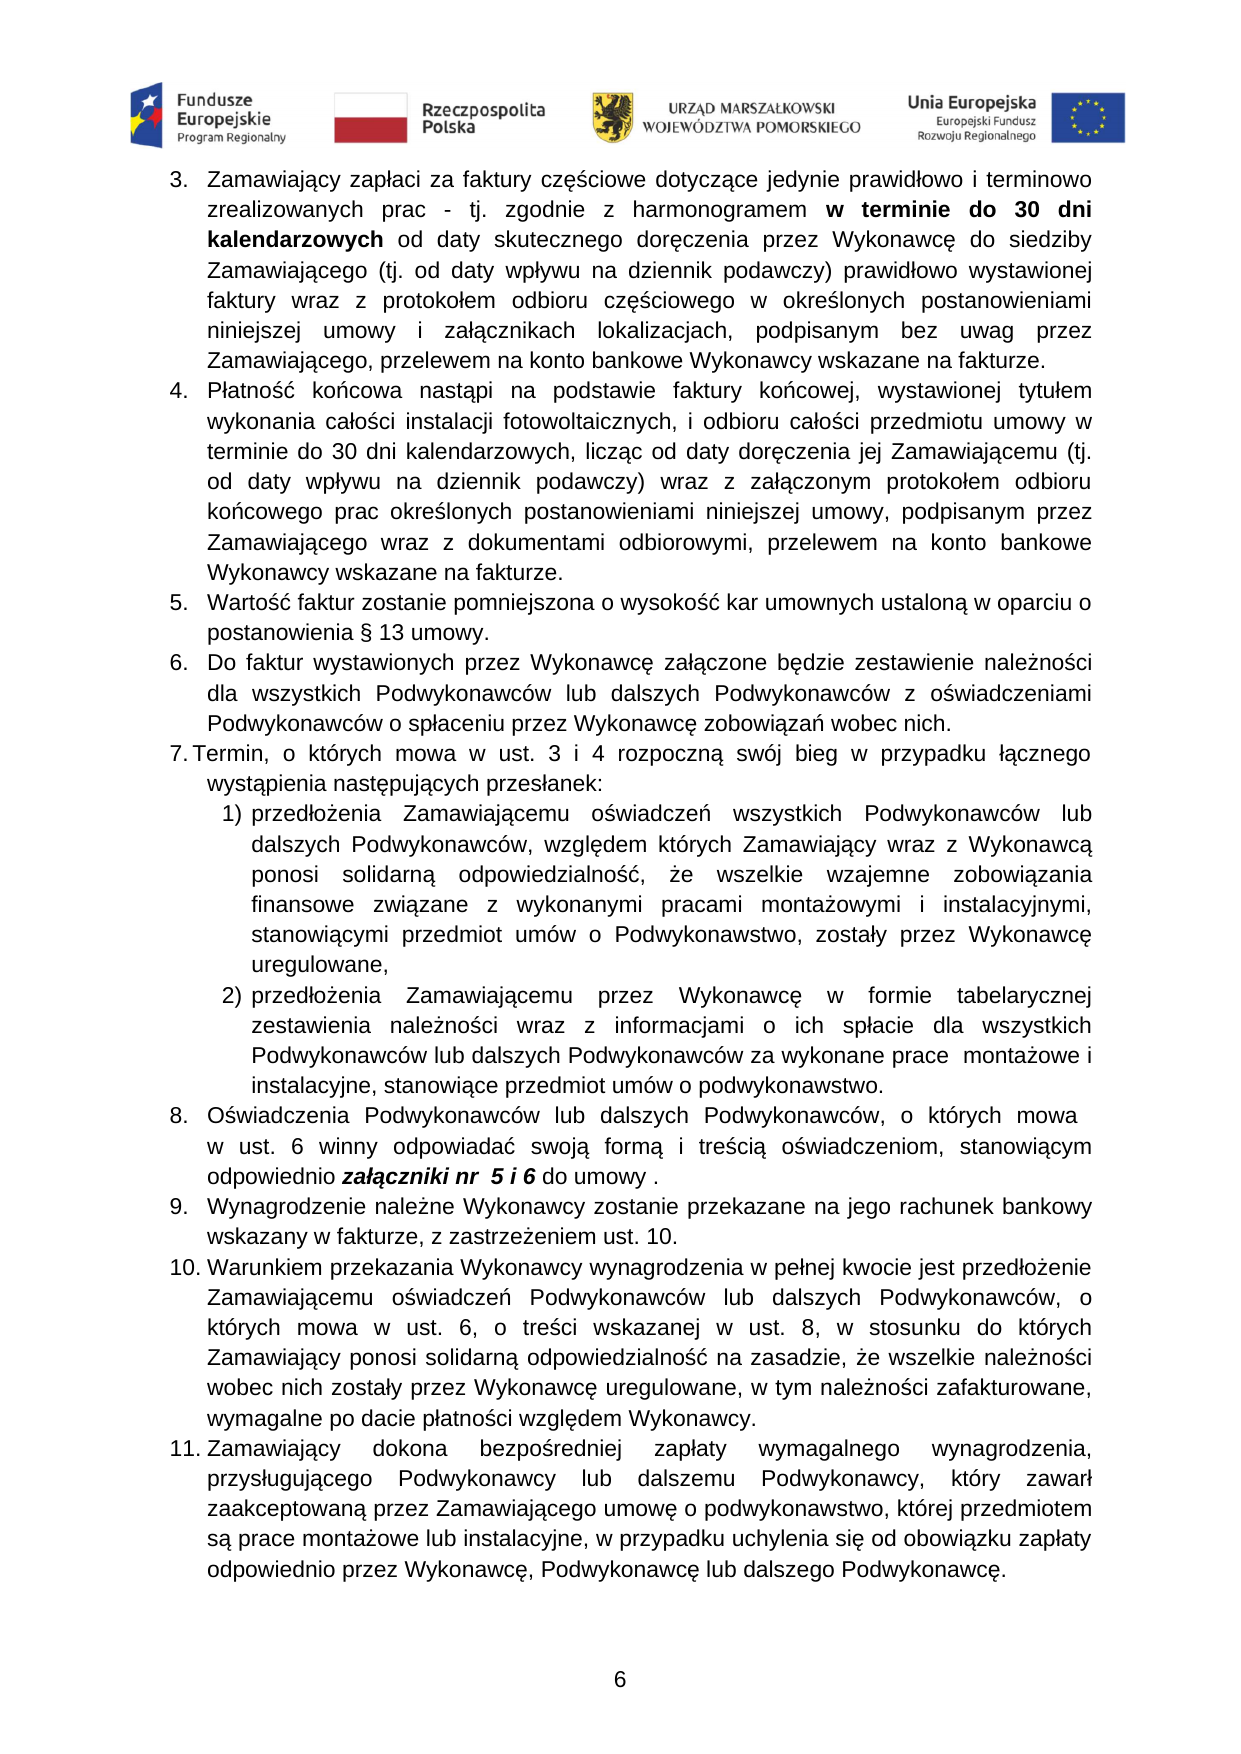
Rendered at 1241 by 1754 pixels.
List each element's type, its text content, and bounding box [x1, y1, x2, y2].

list przedłożenia Zamawiającemu oświadczeń wszystkich Podwykonawców lub dalszych Podwykonawców, względem których Zamawiający wraz z Wykonawcą ponosi solidarną odpowiedzialność, że wszelkie wzajemne zobowiązania finansowe związane z wykonanymi pracami montażowymi i instalacyjnymi, stanowiącymi przedmiot umów o Podwykonawstwo, zostały przez Wykonawcę uregulowane, [222, 800, 1092, 978]
list przedłożenia Zamawiającemu przez Wykonawcę w formie tabelarycznej zestawienia należności wraz z informacjami o ich spłacie dla wszystkich Podwykonawców lub dalszych Podwykonawców za wykonane prace montażowe i instalacyjne, stanowiące przedmiot umów o podwykonawstwo. [222, 982, 1092, 1098]
list Wynagrodzenie należne Wykonawcy zostanie przekazane na jego rachunek bankowy wskazany w fakturze, z zastrzeżeniem ust. 10. [169, 1193, 1092, 1249]
list Zamawiający dokona bezpośredniej zapłaty wymagalnego wynagrodzenia, przysługującego Podwykonawcy lub dalszemu Podwykonawcy, który zawarł zaakceptowaną przez Zamawiającego umowę o podwykonawstwo, której przedmiotem są prace montażowe lub instalacyjne, w przypadku uchylenia się od obowiązku zapłaty odpowiednio przez Wykonawcę, Podwykonawcę lub dalszego Podwykonawcę. [169, 1435, 1092, 1582]
list Płatność końcowa nastąpi na podstawie faktury końcowej, wystawionej tytułem wykonania całości instalacji fotowoltaicznych, i odbioru całości przedmiotu umowy w terminie do 30 dni kalendarzowych, licząc od daty doręczenia jej Zamawiającemu (tj. od daty wpływu na dziennik podawczy) wraz z załączonym protokołem odbioru końcowego prac określonych postanowieniami niniejszej umowy, podpisanym przez Zamawiającego wraz z dokumentami odbiorowymi, przelewem na konto bankowe Wykonawcy wskazane na fakturze. [169, 377, 1092, 585]
picture [122, 66, 1132, 162]
list Termin, o których mowa w ust. 3 i 4 rozpoczną swój bieg w przypadku łącznego wystąpienia następujących przesłanek: [169, 740, 1092, 796]
list Zamawiający zapłaci za faktury częściowe dotyczące jedynie prawidłowo i terminowo zrealizowanych prac - tj. zgodnie z harmonogramem w terminie do 30 dni kalendarzowych od daty skutecznego doręczenia przez Wykonawcę do siedziby Zamawiającego (tj. od daty wpływu na dziennik podawczy) prawidłowo wystawionej faktury wraz z protokołem odbioru częściowego w określonych postanowieniami niniejszej umowy i załącznikach lokalizacjach, podpisanym bez uwag przez Zamawiającego, przelewem na konto bankowe Wykonawcy wskazane na fakturze. [169, 148, 1092, 373]
list Wartość faktur zostanie pomniejszona o wysokość kar umownych ustaloną w oparciu o postanowienia § 13 umowy. [169, 589, 1092, 645]
list Warunkiem przekazania Wykonawcy wynagrodzenia w pełnej kwocie jest przedłożenie Zamawiającemu oświadczeń Podwykonawców lub dalszych Podwykonawców, o których mowa w ust. 6, o treści wskazanej w ust. 8, w stosunku do których Zamawiający ponosi solidarną odpowiedzialność na zasadzie, że wszelkie należności wobec nich zostały przez Wykonawcę uregulowane, w tym należności zafakturowane, wymagalne po dacie płatności względem Wykonawcy. [169, 1253, 1092, 1431]
list Oświadczenia Podwykonawców lub dalszych Podwykonawców, o których mowa w ust. 6 winny odpowiadać swoją formą i treścią oświadczeniom, stanowiącym odpowiednio załączniki nr 5 i 6 do umowy . [169, 1102, 1092, 1189]
list Do faktur wystawionych przez Wykonawcę załączone będzie zestawienie należności dla wszystkich Podwykonawców lub dalszych Podwykonawców z oświadczeniami Podwykonawców o spłaceniu przez Wykonawcę zobowiązań wobec nich. [169, 649, 1092, 736]
